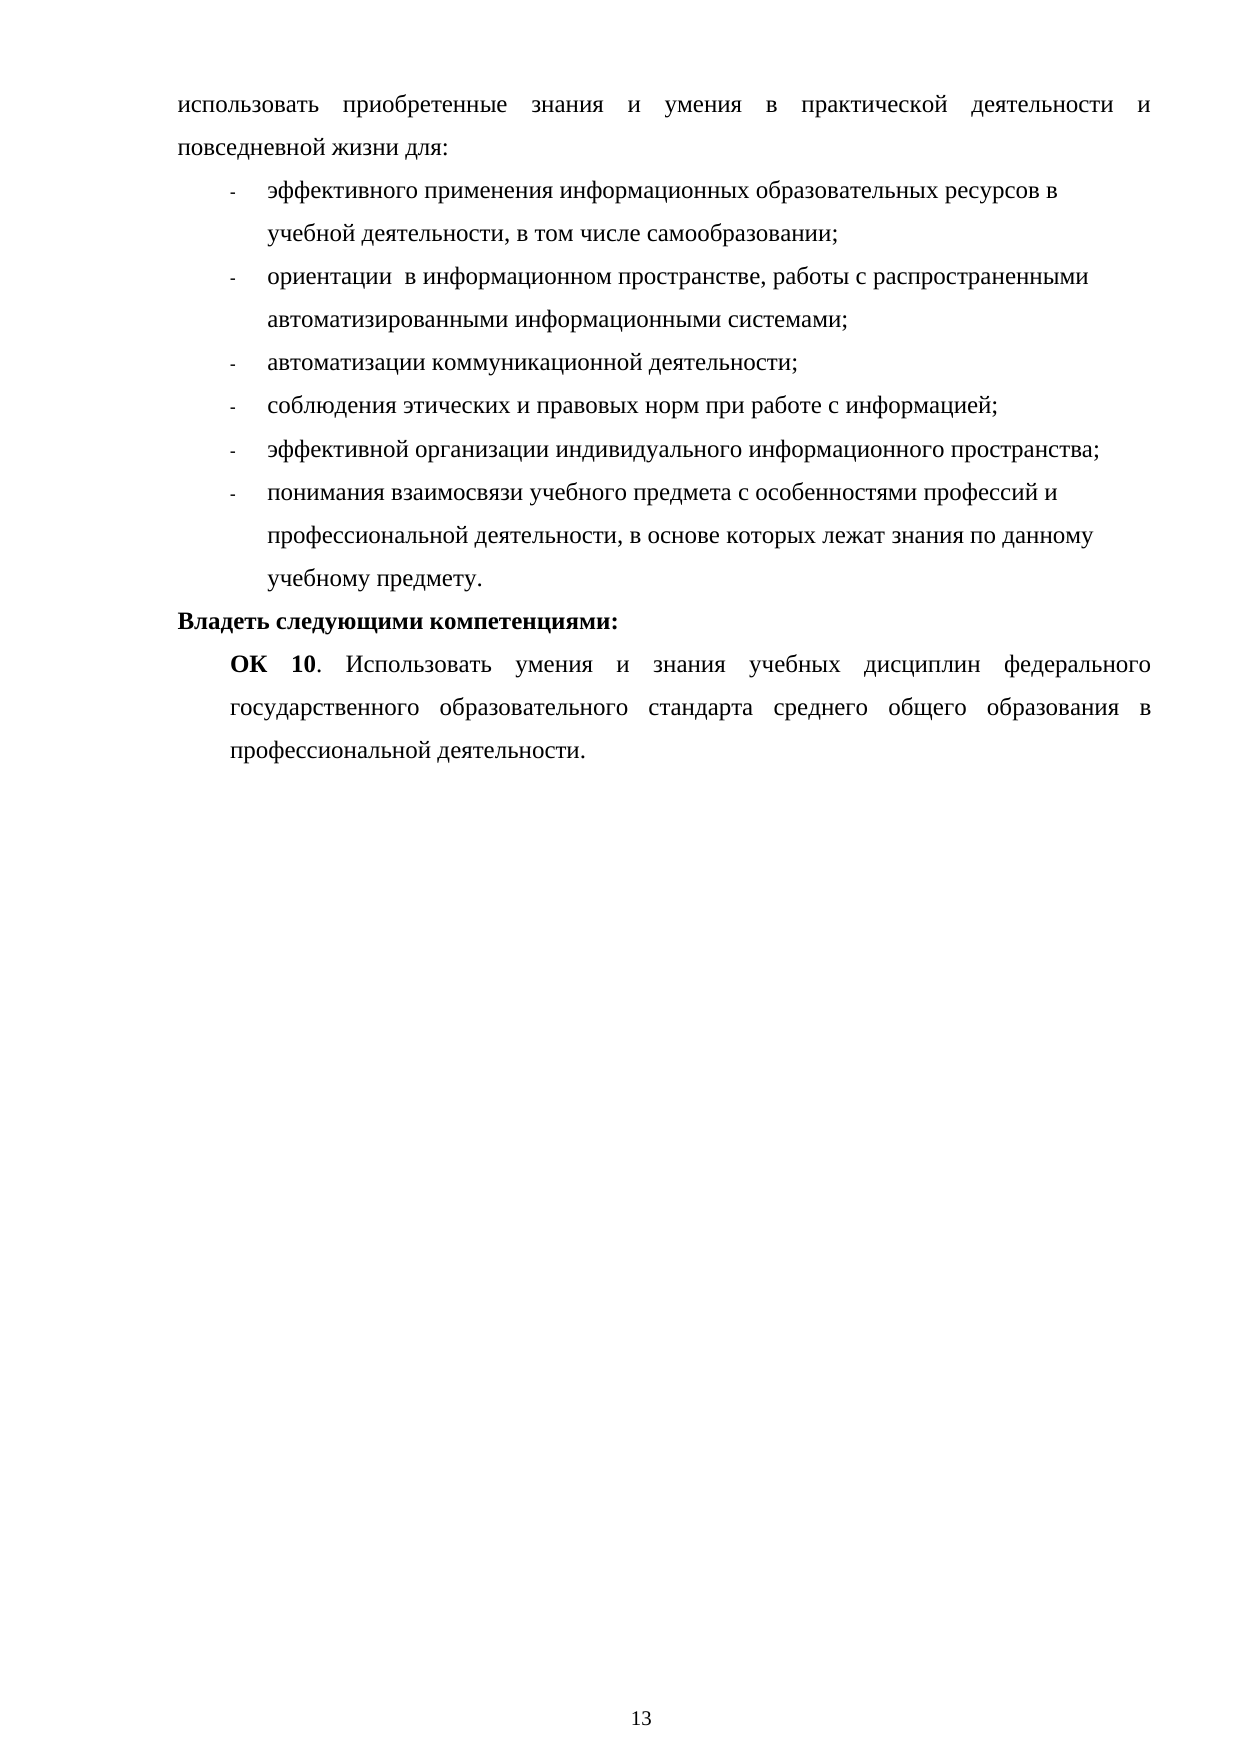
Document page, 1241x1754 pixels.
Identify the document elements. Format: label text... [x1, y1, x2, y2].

text ОК 10. Использовать умения и знания учебных дисциплин федерального государственного образовательного стандарта среднего общего образования в профессиональной деятельности. [230, 649, 1152, 764]
list эффективной организации индивидуального информационного пространства; [230, 434, 1152, 462]
list эффективного применения информационных образовательных ресурсов в учебной деятельности, в том числе самообразовании; [230, 175, 1152, 247]
list соблюдения этических и правовых норм при работе с информацией; [230, 391, 1152, 419]
text Владеть следующими компетенциями: [177, 606, 1152, 635]
list понимания взаимосвязи учебного предмета с особенностями профессий и профессиональной деятельности, в основе которых лежат знания по данному учебному предмету. [230, 477, 1152, 592]
list автоматизации коммуникационной деятельности; [230, 347, 1152, 376]
text использовать приобретенные знания и умения в практической деятельности и повседневной жизни для: [177, 89, 1152, 161]
list ориентации в информационном пространстве, работы с распространенными автоматизированными информационными системами; [230, 261, 1152, 333]
